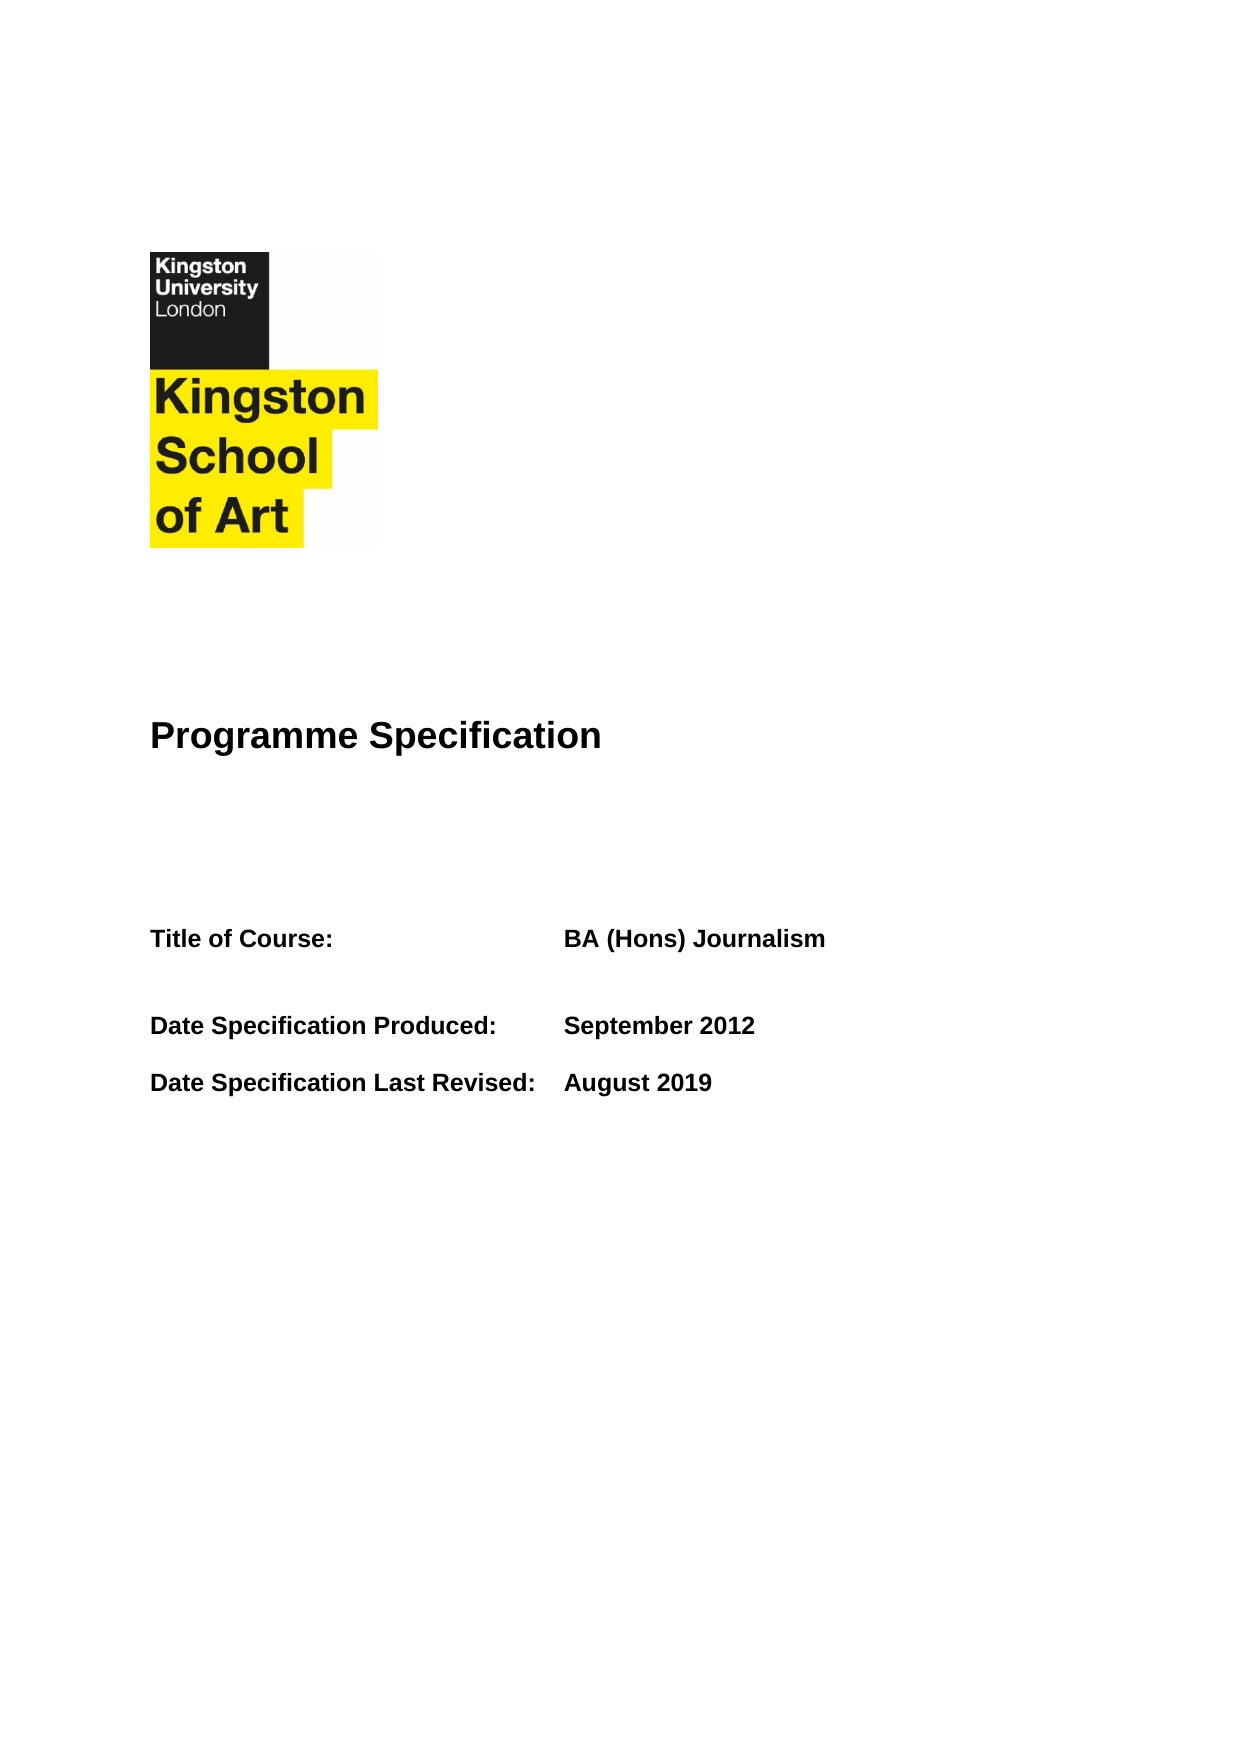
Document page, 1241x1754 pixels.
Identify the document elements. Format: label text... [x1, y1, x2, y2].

text Title of Course: BA (Hons) Journalism [150, 924, 1090, 953]
text Programme Specification [150, 713, 1090, 756]
text Date Specification Produced: September 2012 [150, 1011, 1090, 1039]
text Date Specification Last Revised: August 2019 [150, 1068, 1090, 1097]
picture [150, 252, 379, 548]
